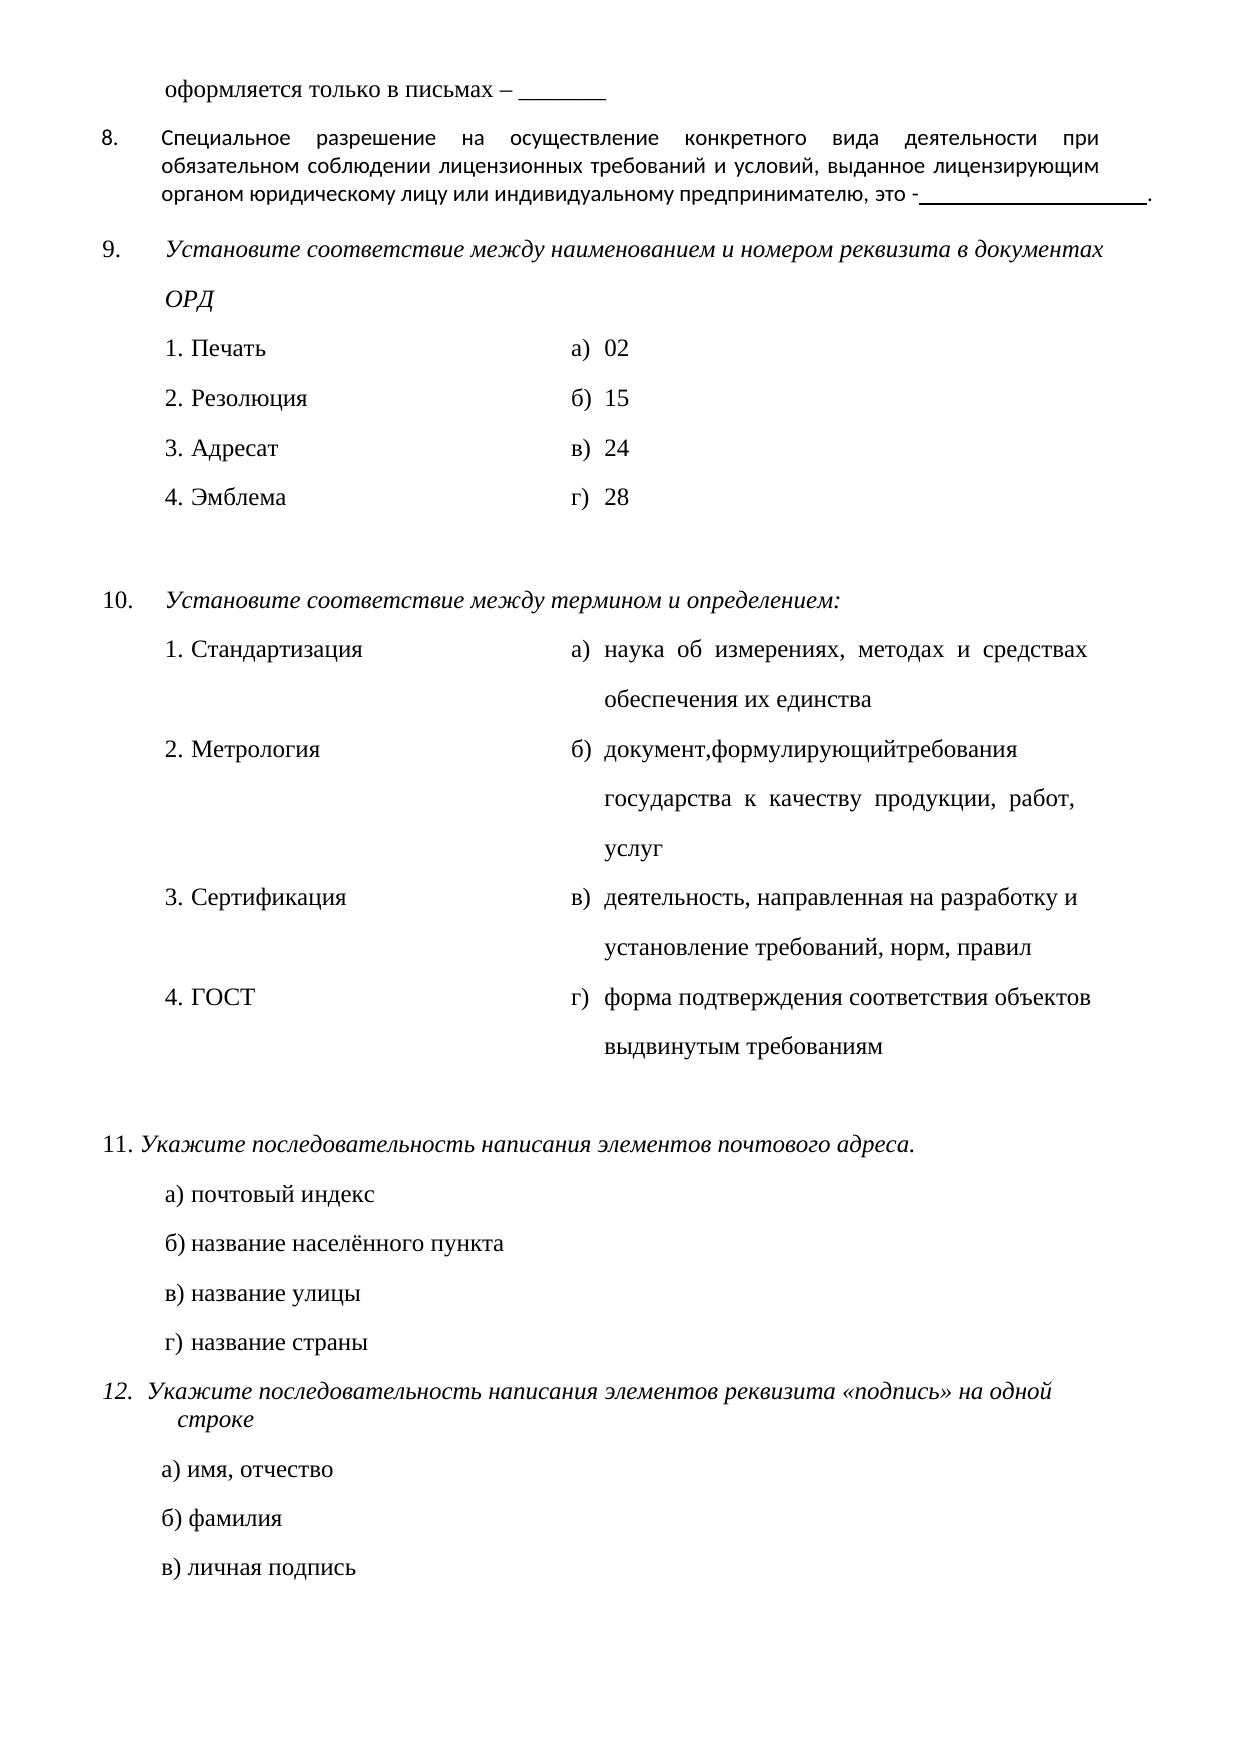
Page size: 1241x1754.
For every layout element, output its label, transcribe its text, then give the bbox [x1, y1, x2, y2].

text услуг [102, 833, 1173, 862]
text оформляется только в письмах – _______ [102, 74, 1173, 102]
list Специальное разрешение на осуществление конкретного вида деятельности при обязательном соблюдении лицензионных требований и условий, выданное лицензирующим органом юридическому лицу или индивидуальному предпринимателю, это - . [101, 123, 1101, 207]
text 4. Эмблема г) 28 [102, 482, 1173, 511]
text государства к качеству продукции, работ, [102, 783, 1173, 812]
text 4. ГОСТ г) форма подтверждения соответствия объектов [102, 982, 1173, 1010]
text б) фамилия [161, 1504, 423, 1532]
text 10. Установите соответствие между термином и определением: [102, 586, 1173, 614]
text выдвинутым требованиям [102, 1031, 1173, 1060]
text 11. Укажите последовательность написания элементов почтового адреса. [102, 1130, 1173, 1158]
list Укажите последовательность написания элементов реквизита «подпись» на одной строке [102, 1377, 1085, 1433]
text 2. Метрология б) документ,формулирующийтребования [102, 734, 1173, 762]
text установление требований, норм, правил [102, 932, 1173, 961]
text б) название населённого пункта [102, 1228, 1173, 1257]
text а) почтовый индекс [102, 1179, 1173, 1207]
text ОРД [102, 284, 1173, 313]
text в) личная подпись [161, 1553, 423, 1581]
text 1. Стандартизация а) наука об измерениях, методах и средствах [102, 634, 1173, 663]
text а) имя, отчество [161, 1455, 423, 1483]
text 3. Адресат в) 24 [102, 433, 1173, 461]
text 9. Установите соответствие между наименованием и номером реквизита в документах [102, 235, 1173, 263]
text г) название страны [102, 1327, 1173, 1356]
text обеспечения их единства [102, 684, 1173, 713]
text 3. Сертификация в) деятельность, направленная на разработку и [102, 882, 1173, 911]
text 1. Печать а) 02 [102, 333, 1173, 362]
text 2. Резолюция б) 15 [102, 383, 1173, 412]
text в) название улицы [102, 1278, 1173, 1307]
